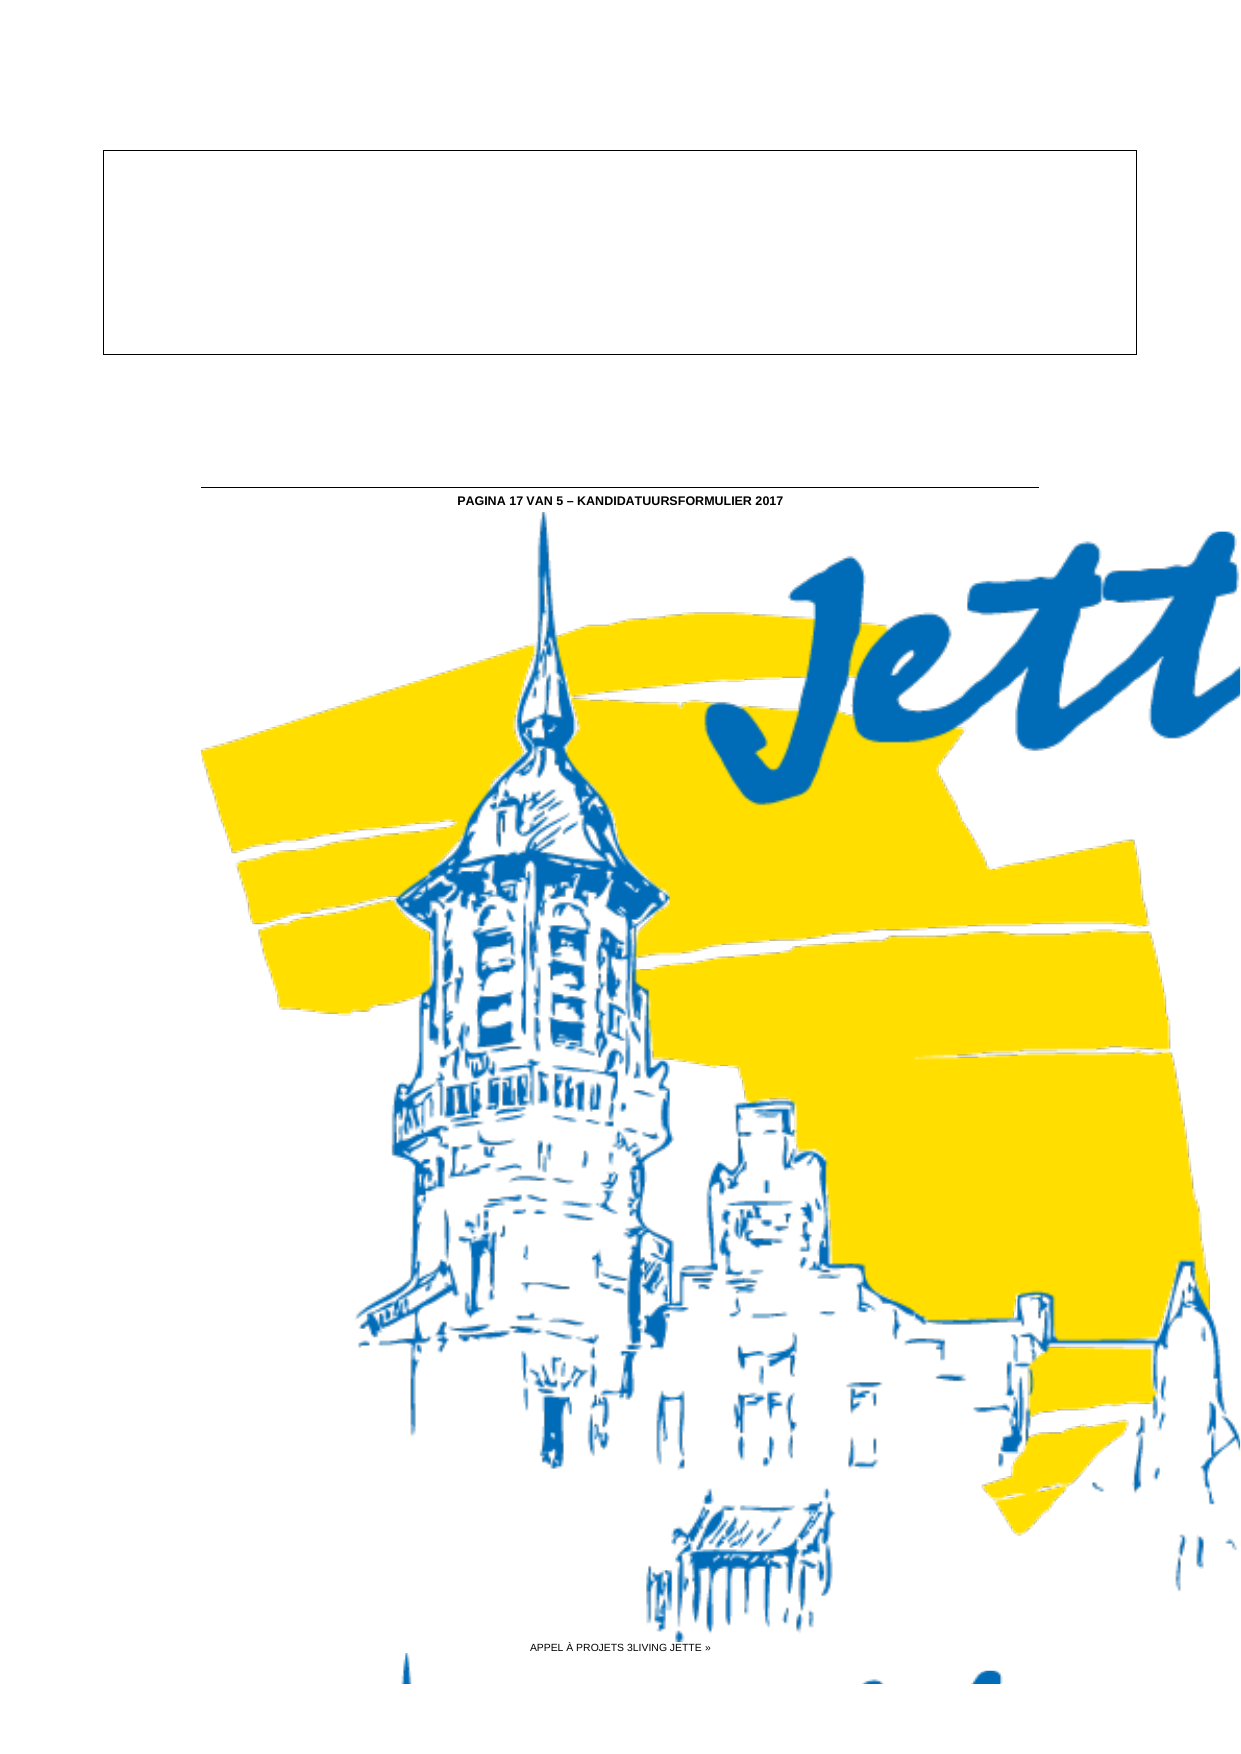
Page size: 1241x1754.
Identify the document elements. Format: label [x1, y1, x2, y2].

picture [201, 512, 1241, 1642]
picture [112, 1653, 1128, 1684]
